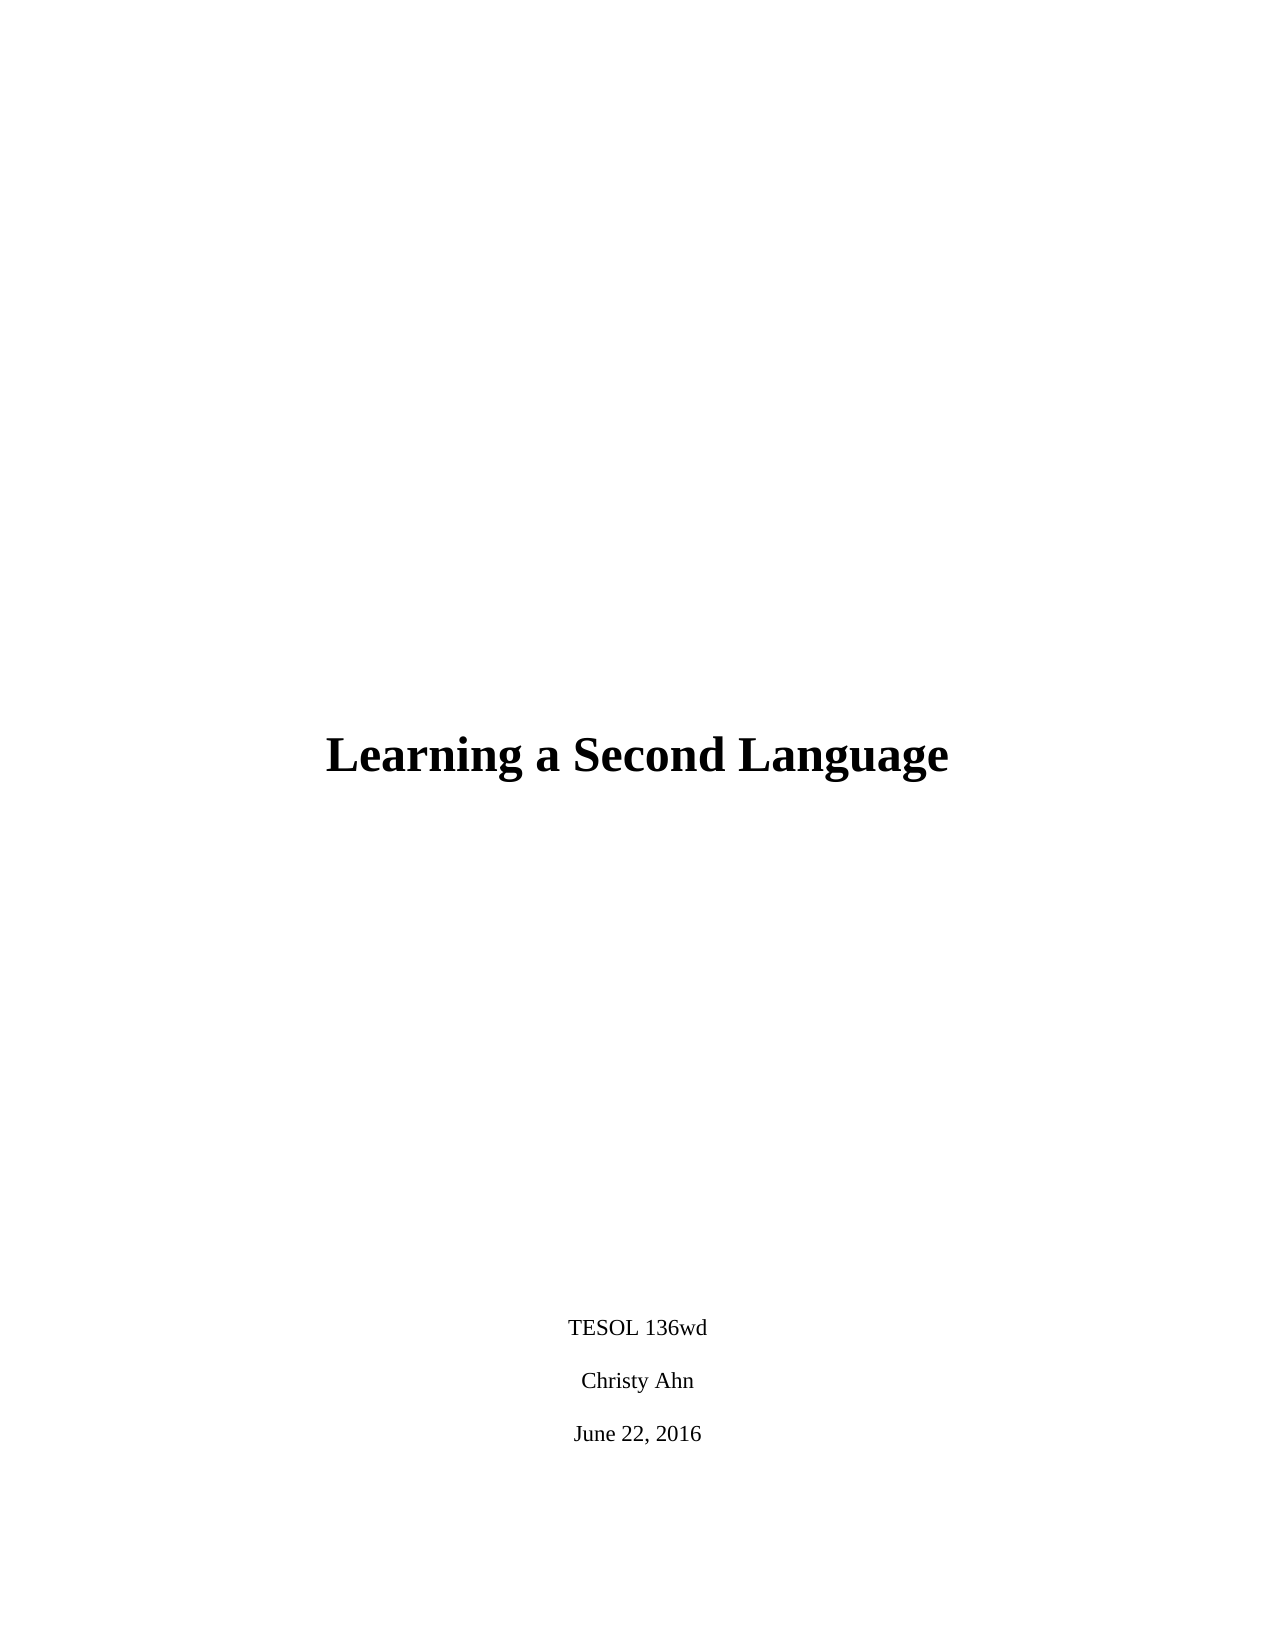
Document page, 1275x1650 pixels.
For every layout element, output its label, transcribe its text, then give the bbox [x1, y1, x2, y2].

text Christy Ahn [150, 1367, 1125, 1393]
text Learning a Second Language [150, 725, 1125, 782]
text TESOL 136wd [150, 1314, 1125, 1341]
text June 22, 2016 [150, 1420, 1125, 1446]
